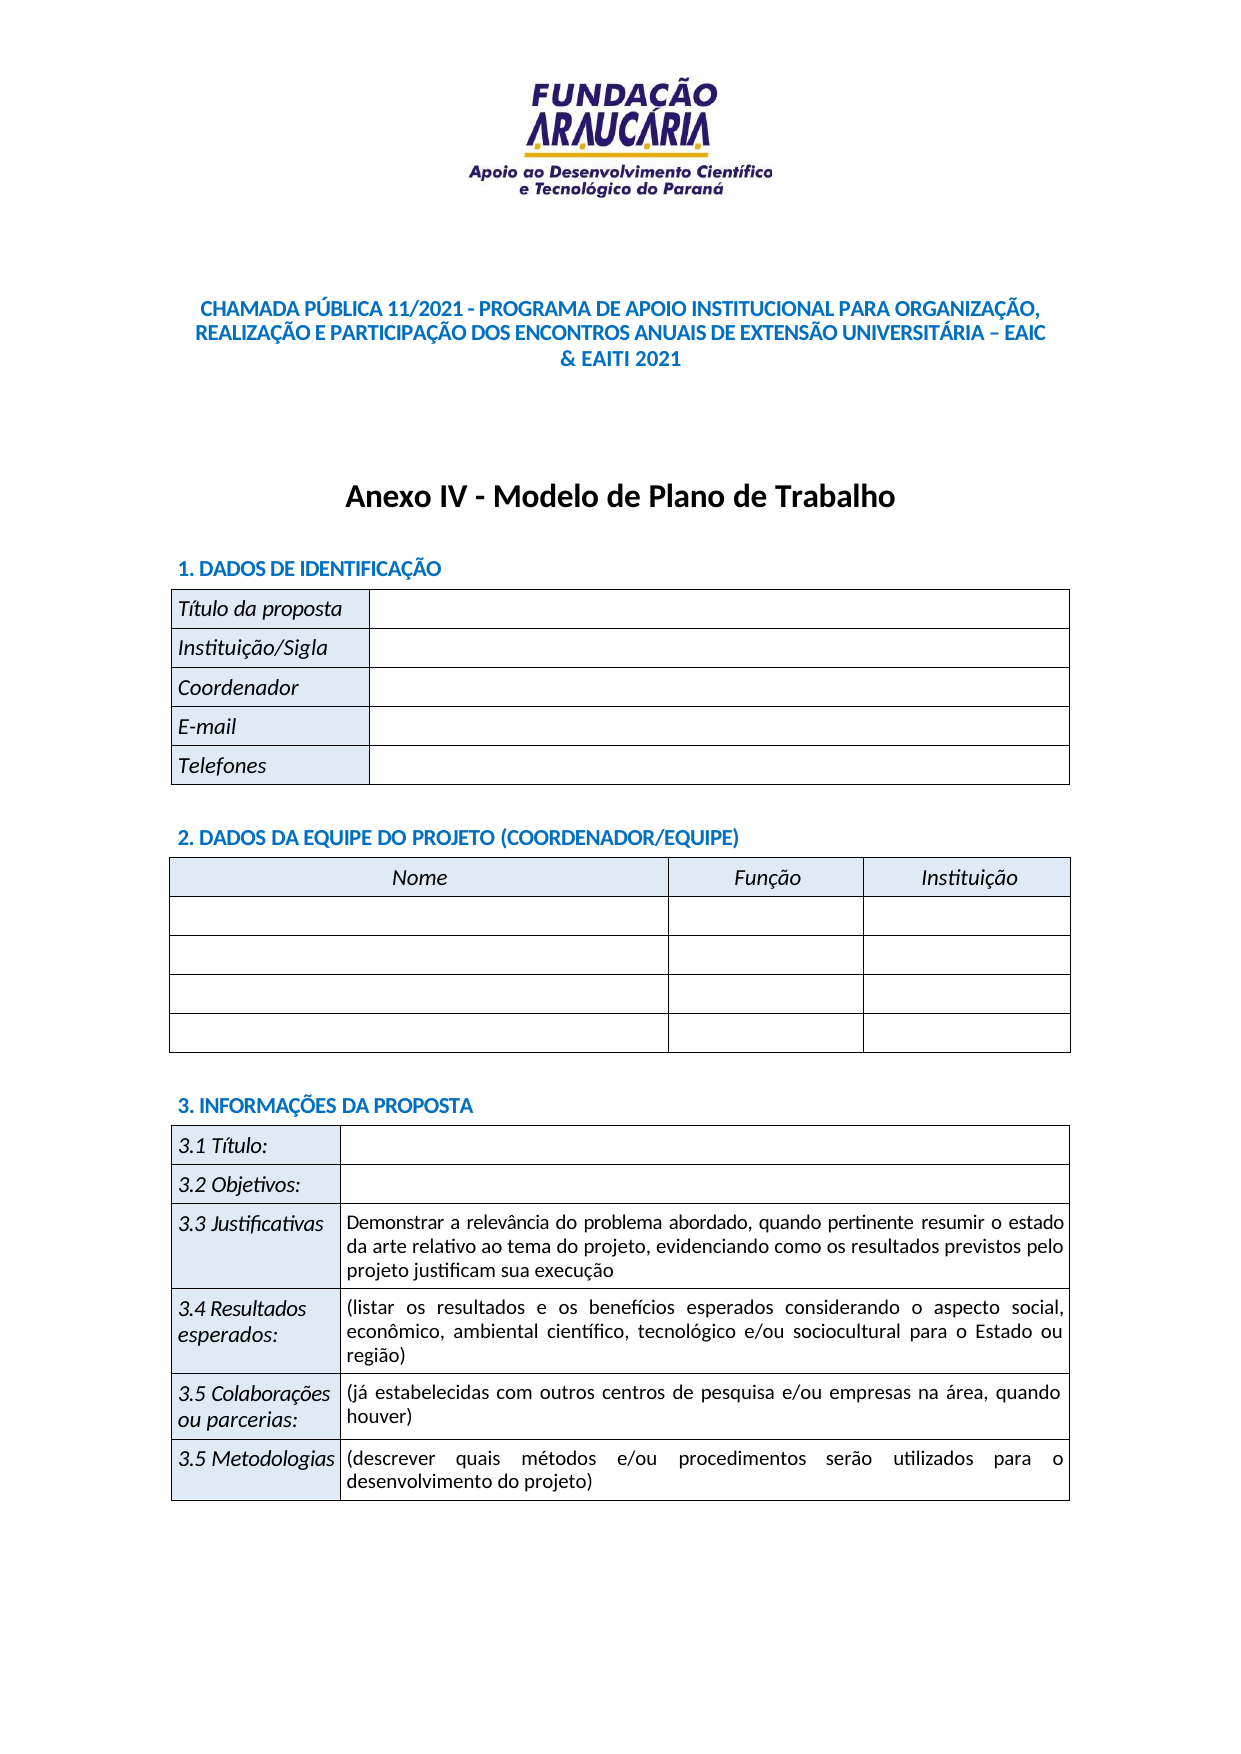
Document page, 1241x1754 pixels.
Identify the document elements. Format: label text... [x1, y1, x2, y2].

table_cell Telefones [172, 746, 369, 784]
table_header [341, 1126, 1069, 1164]
table_header Instituição [864, 858, 1070, 896]
table_cell [370, 629, 1069, 667]
table_header Função [669, 858, 863, 896]
table_cell E-mail [172, 707, 369, 745]
picture [468, 77, 773, 198]
table_cell (listar os resultados e os benefícios esperados considerando o aspecto social, econômico, ambiental científico, tecnológico e/ou sociocultural para o Estado ou região) [341, 1289, 1069, 1373]
table_cell 3.2 Objetivos: [172, 1165, 340, 1203]
table_cell [669, 975, 863, 1013]
table_cell [170, 936, 668, 974]
list DADOS DA EQUIPE DO PROJETO (COORDENADOR/EQUIPE) [177, 823, 1240, 851]
table_cell [669, 1014, 863, 1052]
table_cell 3.5 Metodologias [172, 1440, 340, 1499]
table_cell [170, 1014, 668, 1052]
table_cell [669, 936, 863, 974]
table_cell Coordenador [172, 668, 369, 706]
table_cell [370, 668, 1069, 706]
table_cell [864, 897, 1070, 935]
table_cell (já estabelecidas com outros centros de pesquisa e/ou empresas na área, quando houver) [341, 1374, 1069, 1439]
table_cell [170, 975, 668, 1013]
subtitle DADOS DE IDENTIFICAÇÃO [177, 554, 1240, 582]
table_cell [669, 897, 863, 935]
table_header [370, 590, 1069, 628]
table_header 3.1 Título: [172, 1126, 340, 1164]
table_cell [864, 975, 1070, 1013]
table_cell (descrever quais métodos e/ou procedimentos serão utilizados para o desenvolvimento do projeto) [341, 1440, 1069, 1499]
table_cell Instituição/Sigla [172, 629, 369, 667]
table_header Nome [170, 858, 668, 896]
text Anexo IV - Modelo de Plano de Trabalho [118, 475, 1123, 516]
table_cell [370, 746, 1069, 784]
table_cell 3.4 Resultados esperados: [172, 1289, 340, 1373]
table_header Título da proposta [172, 590, 369, 628]
table_cell 3.5 Colaborações ou parcerias: [172, 1374, 340, 1439]
table_cell Demonstrar a relevância do problema abordado, quando pertinente resumir o estado da arte relativo ao tema do projeto, evidenciando como os resultados previstos pelo projeto justificam sua execução [341, 1204, 1069, 1288]
table_cell [370, 707, 1069, 745]
subtitle INFORMAÇÕES DA PROPOSTA [177, 1091, 1240, 1119]
subtitle CHAMADA PÚBLICA 11/2021 - PROGRAMA DE APOIO INSTITUCIONAL PARA ORGANIZAÇÃO, REALIZAÇÃO E PARTICIPAÇÃO DOS ENCONTROS ANUAIS DE EXTENSÃO UNIVERSITÁRIA – EAIC & EAITI 2021 [185, 296, 1056, 372]
table_cell [864, 936, 1070, 974]
table_cell [864, 1014, 1070, 1052]
table_cell [170, 897, 668, 935]
table_cell 3.3 Justificativas [172, 1204, 340, 1288]
table_cell [341, 1165, 1069, 1203]
